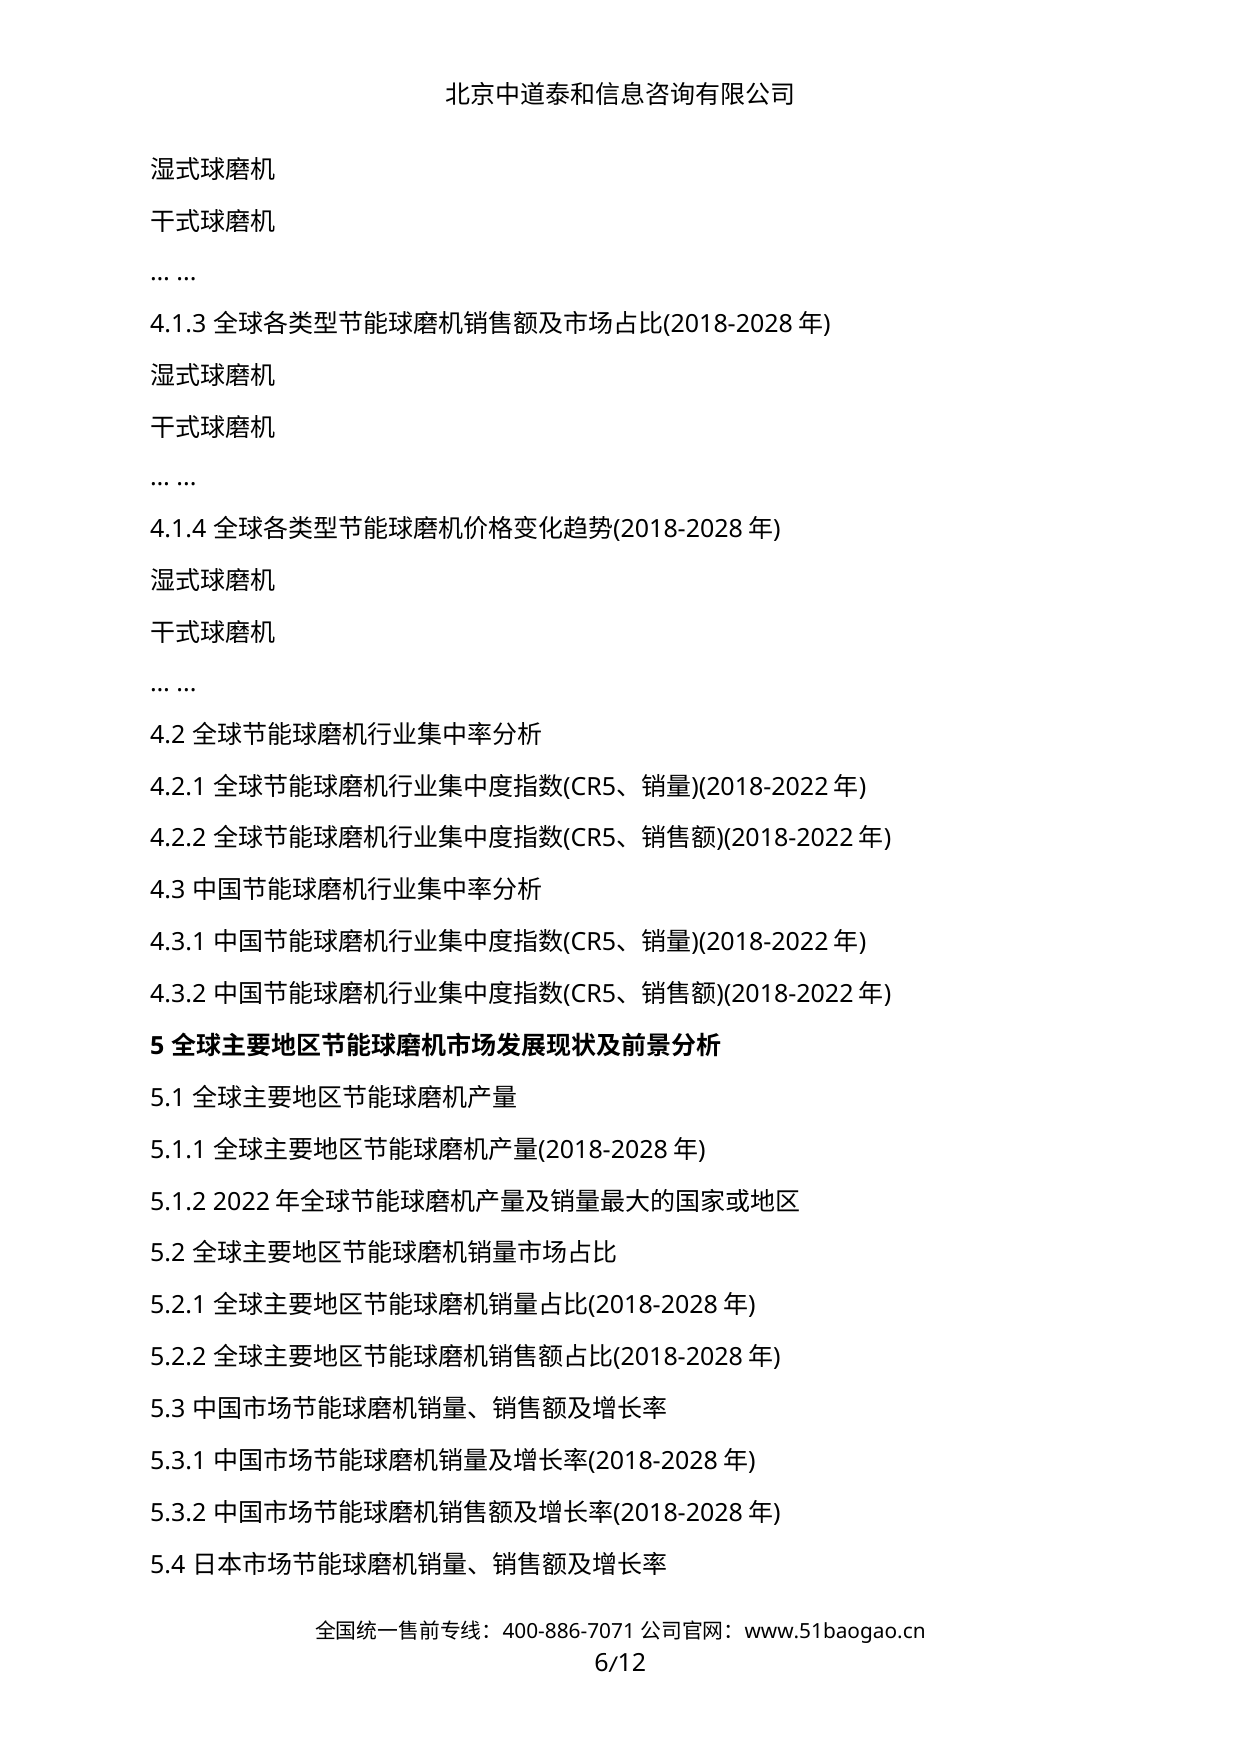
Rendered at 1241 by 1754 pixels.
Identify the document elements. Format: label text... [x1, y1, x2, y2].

text 4.2.2 全球节能球磨机行业集中度指数(CR5、销售额)(2018-2022年) [150, 818, 1090, 854]
text 5.3.1 中国市场节能球磨机销量及增长率(2018-2028年) [150, 1440, 1090, 1477]
text … ... [150, 664, 1090, 698]
text 5.1 全球主要地区节能球磨机产量 [150, 1077, 1090, 1113]
text 5.2 全球主要地区节能球磨机销量市场占比 [150, 1233, 1090, 1269]
text 5.2.2 全球主要地区节能球磨机销售额占比(2018-2028年) [150, 1337, 1090, 1373]
text 4.2.1 全球节能球磨机行业集中度指数(CR5、销量)(2018-2022年) [150, 766, 1090, 802]
text 4.3.2 中国节能球磨机行业集中度指数(CR5、销售额)(2018-2022年) [150, 973, 1090, 1010]
text 4.3.1 中国节能球磨机行业集中度指数(CR5、销量)(2018-2022年) [150, 922, 1090, 958]
text 4.2 全球节能球磨机行业集中率分析 [150, 714, 1090, 750]
text 干式球磨机 [150, 407, 1090, 443]
text 5.3 中国市场节能球磨机销量、销售额及增长率 [150, 1388, 1090, 1425]
text 4.3 中国节能球磨机行业集中率分析 [150, 870, 1090, 906]
text 干式球磨机 [150, 612, 1090, 649]
text 湿式球磨机 [150, 561, 1090, 597]
text 湿式球磨机 [150, 150, 1090, 186]
text 5.3.2 中国市场节能球磨机销售额及增长率(2018-2028年) [150, 1492, 1090, 1528]
text 5 全球主要地区节能球磨机市场发展现状及前景分析 [150, 1025, 1090, 1062]
text … ... [150, 459, 1090, 493]
text 湿式球磨机 [150, 355, 1090, 392]
text 4.1.4 全球各类型节能球磨机价格变化趋势(2018-2028年) [150, 509, 1090, 545]
text 5.1.2 2022年全球节能球磨机产量及销量最大的国家或地区 [150, 1181, 1090, 1217]
text 5.4 日本市场节能球磨机销量、销售额及增长率 [150, 1544, 1090, 1580]
text 干式球磨机 [150, 202, 1090, 238]
text 5.2.1 全球主要地区节能球磨机销量占比(2018-2028年) [150, 1285, 1090, 1321]
text 4.1.3 全球各类型节能球磨机销售额及市场占比(2018-2028年) [150, 303, 1090, 340]
text 5.1.1 全球主要地区节能球磨机产量(2018-2028年) [150, 1129, 1090, 1165]
text … ... [150, 254, 1090, 288]
